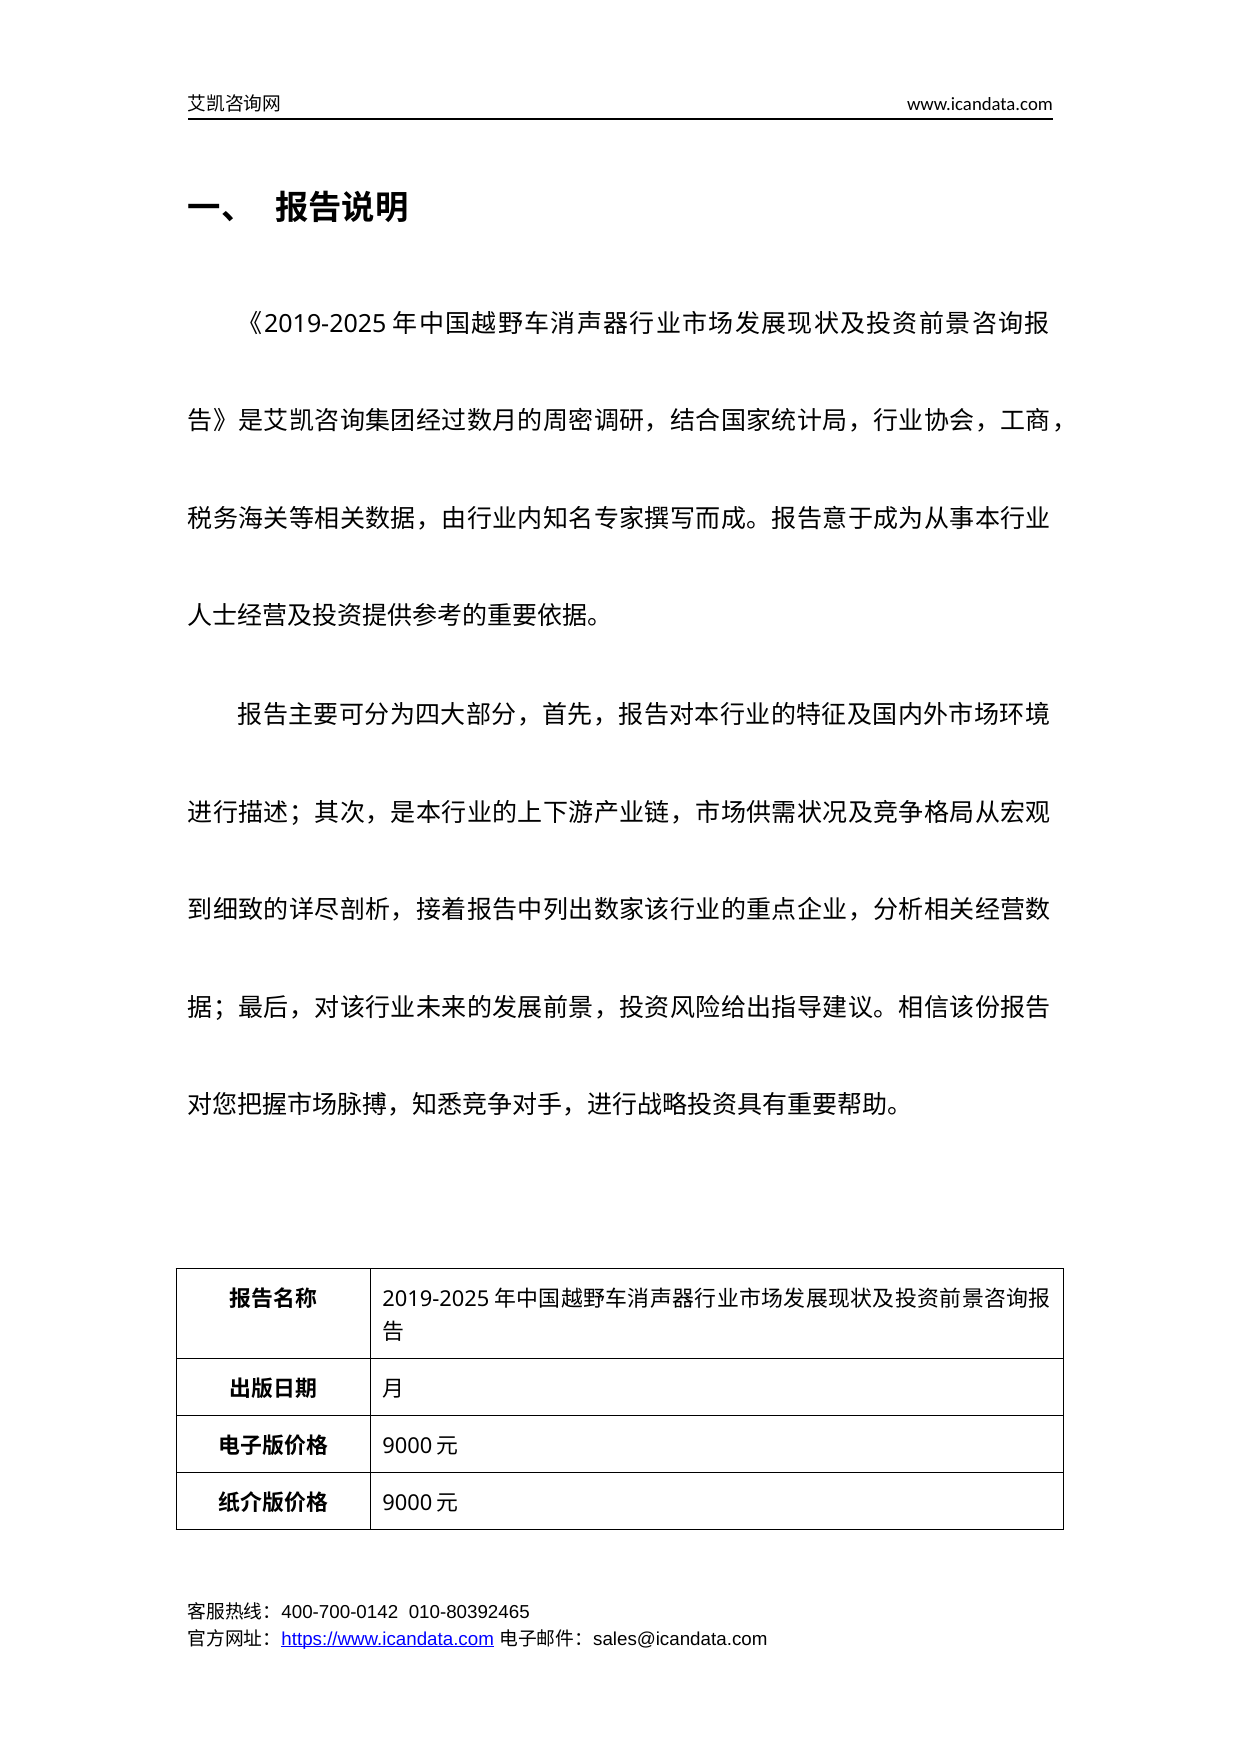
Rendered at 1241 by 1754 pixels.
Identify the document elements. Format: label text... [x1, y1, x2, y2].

table_cell 纸介版价格 [177, 1473, 370, 1529]
table_cell 月 [371, 1359, 1063, 1415]
table_cell 出版日期 [177, 1359, 370, 1415]
subtitle 报告说明 [187, 172, 1053, 237]
table_cell 9000元 [371, 1416, 1063, 1472]
table_cell 电子版价格 [177, 1416, 370, 1472]
table_header 2019-2025年中国越野车消声器行业市场发展现状及投资前景咨询报告 [371, 1269, 1063, 1358]
table_cell 9000元 [371, 1473, 1063, 1529]
text 报告主要可分为四大部分，首先，报告对本行业的特征及国内外市场环境进行描述；其次，是本行业的上下游产业链，市场供需状况及竞争格局从宏观到细致的详尽剖析，接着报告中列出数家该行业的重点企业，分析相关经营数据；最后，对该行业未来的发展前景，投资风险给出指导建议。相信该份报告对您把握市场脉搏，知悉竞争对手，进行战略投资具有重要帮助。 [187, 681, 1053, 1136]
table_header 报告名称 [177, 1269, 370, 1358]
text 《2019-2025年中国越野车消声器行业市场发展现状及投资前景咨询报告》是艾凯咨询集团经过数月的周密调研，结合国家统计局，行业协会，工商，税务海关等相关数据，由行业内知名专家撰写而成。报告意于成为从事本行业人士经营及投资提供参考的重要依据。 [187, 289, 1053, 646]
